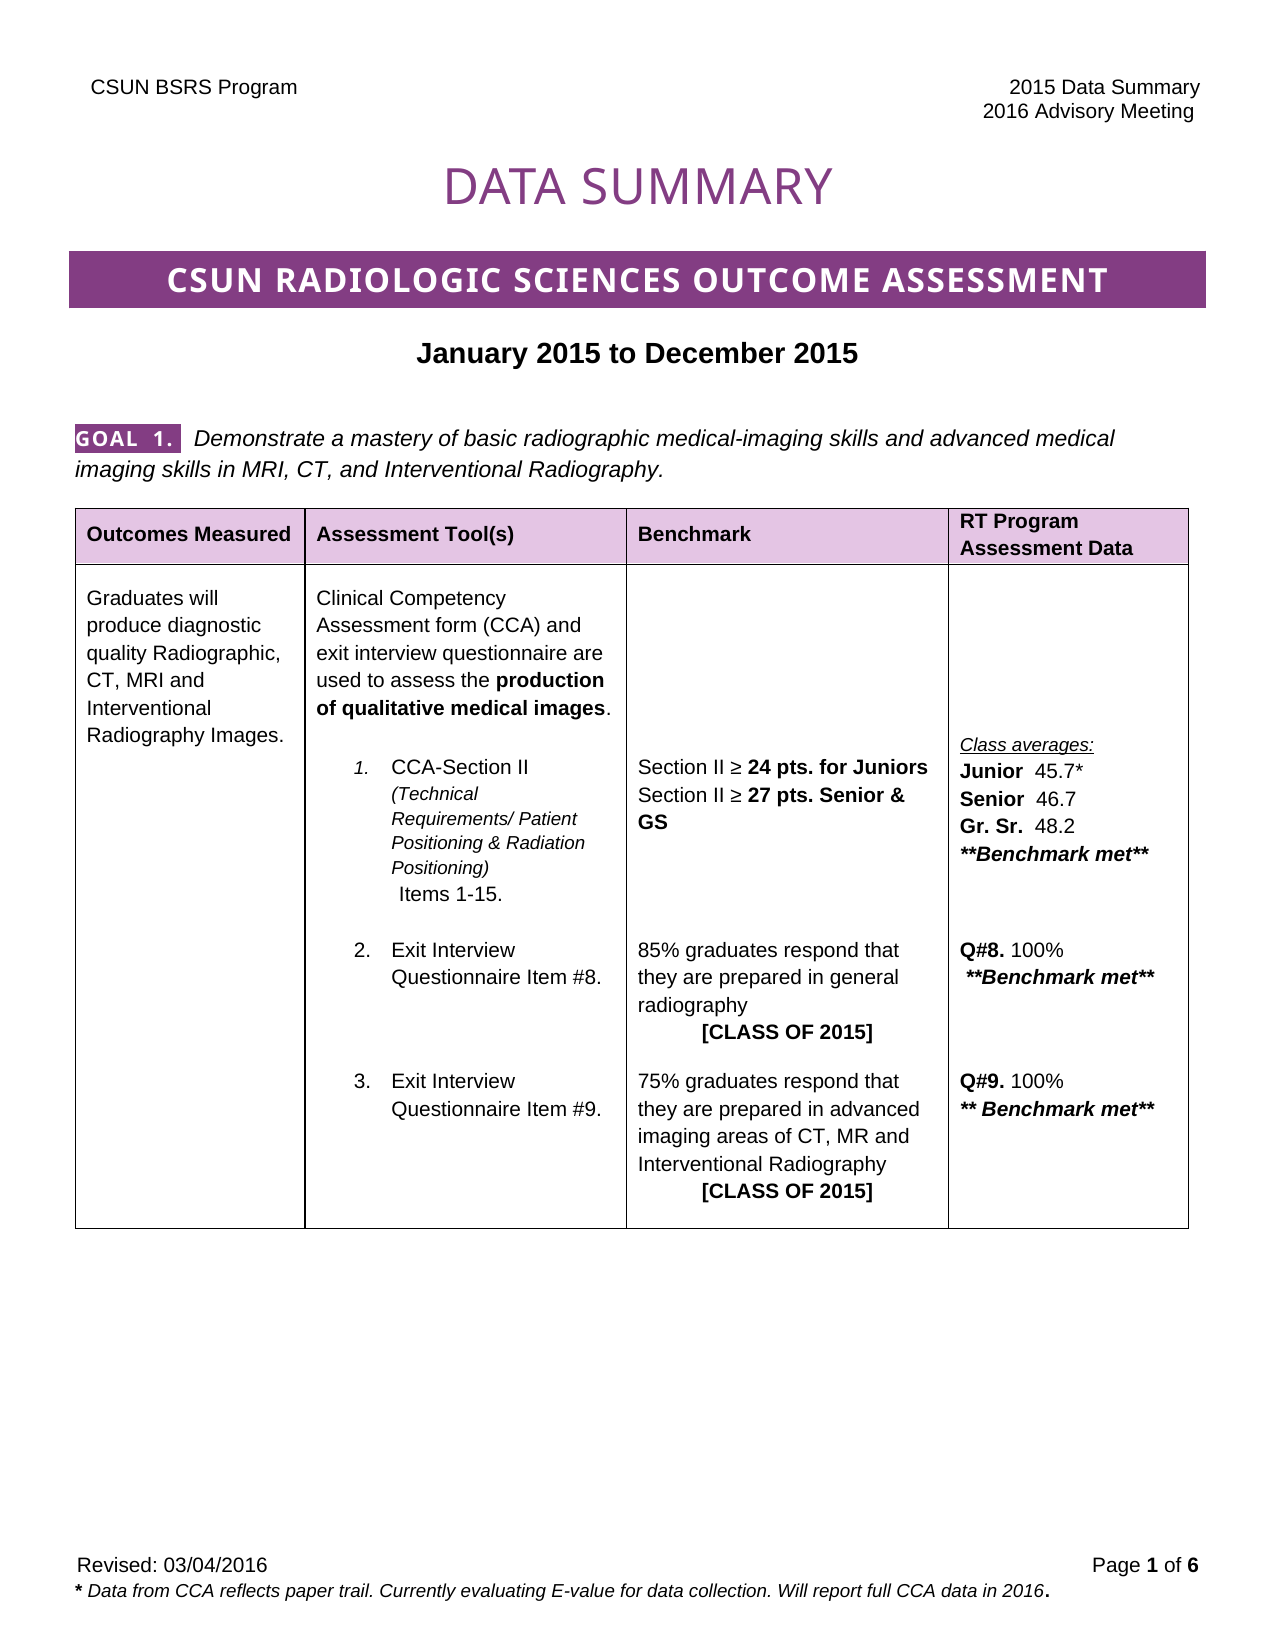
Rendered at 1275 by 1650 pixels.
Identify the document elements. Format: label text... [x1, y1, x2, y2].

table_header RT Program Assessment Data [949, 509, 1188, 563]
title DATA SUMMARY [75, 151, 1200, 219]
table_header Assessment Tool(s) [306, 509, 626, 563]
table_cell Q#9. 100% ** Benchmark met** [949, 1048, 1188, 1228]
table_cell Exit Interview Questionnaire Item #8. [306, 936, 626, 1047]
table_cell Exit Interview Questionnaire Item #9. [306, 1048, 626, 1228]
table_cell Class averages: Junior 45.7* Senior 46.7 Gr. Sr. 48.2 **Benchmark met** [949, 733, 1188, 936]
table_cell Graduates will produce diagnostic quality Radiographic, CT, and Interventional Radiography Images. [76, 565, 304, 1228]
text January 2015 to December 2015 [75, 336, 1200, 369]
table_cell Clinical Competency Assessment form (CCA) and exit interview questionnaire are used to assess the production of qualitative medical images. [306, 565, 626, 733]
table_cell 75% graduates respond that they are prepared in advanced imaging areas of CT, MR and Interventional Radiography [CLASS OF 2015] [627, 1048, 948, 1228]
text Goal 1. Demonstrate a mastery of basic radiographic medical-imaging skills and advanced medical imaging skills in MRI, CT, and Interventional Radiography. [75, 424, 1200, 483]
table_header Outcomes Measured [76, 509, 304, 563]
table_header Benchmark [627, 509, 948, 563]
table_cell CCA-Section II (Technical Requirements/ Patient Positioning & Radiation Positioning) Items 1-15. [306, 733, 626, 936]
table_cell [949, 565, 1188, 733]
table_cell Section II ≥ 24 pts. for Juniors Section II ≥ 27 pts. Senior & GS [627, 733, 948, 936]
table_cell [627, 565, 948, 733]
subtitle CSUN RADIOLOGIC Sciences OUTCOME ASSESSMENT [75, 257, 1200, 302]
table_cell 85% graduates respond that they are prepared in general radiography [CLASS OF 2015] [627, 936, 948, 1047]
table_cell Q#8. 100% **Benchmark met** [949, 936, 1188, 1047]
